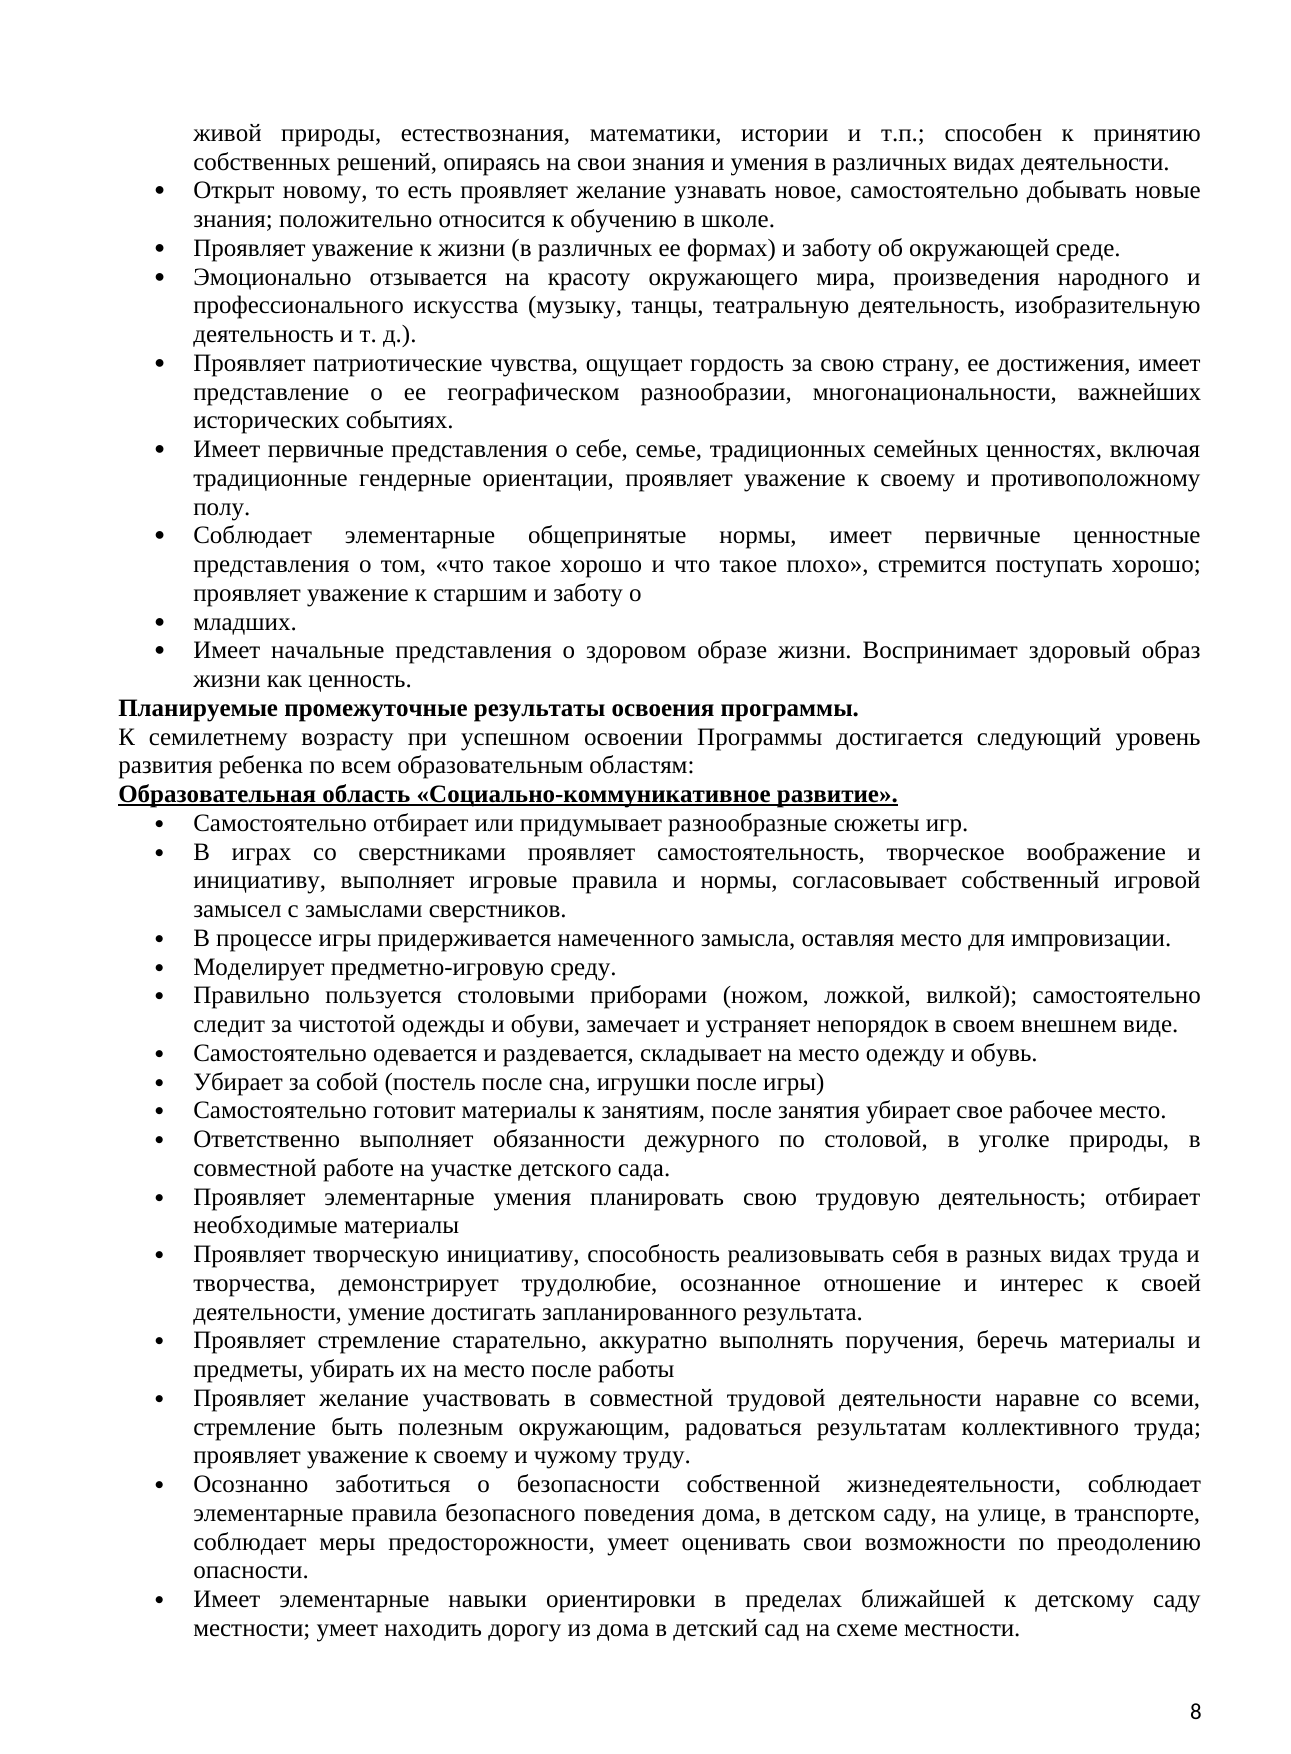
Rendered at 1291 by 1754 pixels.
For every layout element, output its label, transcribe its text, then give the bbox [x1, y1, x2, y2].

list Проявляет элементарные умения планировать свою трудовую деятельность; отбирает необходимые материалы [156, 1182, 1202, 1239]
text Планируемые промежуточные результаты освоения программы. [118, 693, 1202, 722]
list Ответственно выполняет обязанности дежурного по столовой, в уголке природы, в совместной работе на участке детского сада. [156, 1124, 1202, 1182]
list Моделирует предметно-игровую среду. [156, 952, 1202, 981]
list Проявляет желание участвовать в совместной трудовой деятельности наравне со всеми, стремление быть полезным окружающим, радоваться результатам коллективного труда; проявляет уважение к своему и чужому труду. [156, 1383, 1202, 1469]
list Эмоционально отзывается на красоту окружающего мира, произведения народного и профессионального искусства (музыку, танцы, театральную деятельность, изобразительную деятельность и т. д.). [156, 262, 1202, 348]
list Проявляет творческую инициативу, способность реализовывать себя в разных видах труда и творчества, демонстрирует трудолюбие, осознанное отношение и интерес к своей деятельности, умение достигать запланированного результата. [156, 1239, 1202, 1326]
list Имеет элементарные навыки ориентировки в пределах ближайшей к детскому саду местности; умеет находить дорогу из дома в детский сад на схеме местности. [156, 1584, 1202, 1642]
list Проявляет уважение к жизни (в различных ее формах) и заботу об окружающей среде. [156, 233, 1202, 262]
text К семилетнему возрасту при успешном освоении Программы достигается следующий уровень развития ребенка по всем образовательным областям: [118, 722, 1202, 779]
list Самостоятельно готовит материалы к занятиям, после занятия убирает свое рабочее место. [156, 1096, 1202, 1124]
list Имеет первичные представления о себе, семье, традиционных семейных ценностях, включая традиционные гендерные ориентации, проявляет уважение к своему и противоположному полу. [156, 434, 1202, 521]
list Проявляет стремление старательно, аккуратно выполнять поручения, беречь материалы и предметы, убирать их на место после работы [156, 1326, 1202, 1383]
list младших. [156, 607, 1202, 636]
list В играх со сверстниками проявляет самостоятельность, творческое воображение и инициативу, выполняет игровые правила и нормы, согласовывает собственный игровой замысел с замыслами сверстников. [156, 837, 1202, 923]
list Осознанно заботиться о безопасности собственной жизнедеятельности, соблюдает элементарные правила безопасного поведения дома, в детском саду, на улице, в транспорте, соблюдает меры предосторожности, умеет оценивать свои возможности по преодолению опасности. [156, 1469, 1202, 1584]
list Самостоятельно отбирает или придумывает разнообразные сюжеты игр. [156, 808, 1202, 837]
list В процессе игры придерживается намеченного замысла, оставляя место для импровизации. [156, 923, 1202, 952]
list Убирает за собой (постель после сна, игрушки после игры) [156, 1067, 1202, 1096]
list Имеет начальные представления о здоровом образе жизни. Воспринимает здоровый образ жизни как ценность. [156, 636, 1202, 693]
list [156, 118, 1202, 176]
list Открыт новому, то есть проявляет желание узнавать новое, самостоятельно добывать новые знания; положительно относится к обучению в школе. [156, 176, 1202, 233]
list Соблюдает элементарные общепринятые нормы, имеет первичные ценностные представления о том, «что такое хорошо и что такое плохо», стремится поступать хорошо; проявляет уважение к старшим и заботу о [156, 521, 1202, 607]
list Самостоятельно одевается и раздевается, складывает на место одежду и обувь. [156, 1038, 1202, 1067]
list Правильно пользуется столовыми приборами (ножом, ложкой, вилкой); самостоятельно следит за чистотой одежды и обуви, замечает и устраняет непорядок в своем внешнем виде. [156, 981, 1202, 1038]
text Образовательная область «Социально-коммуникативное развитие». [118, 779, 1202, 808]
list Проявляет патриотические чувства, ощущает гордость за свою страну, ее достижения, имеет представление о ее географическом разнообразии, многонациональности, важнейших исторических событиях. [156, 348, 1202, 434]
